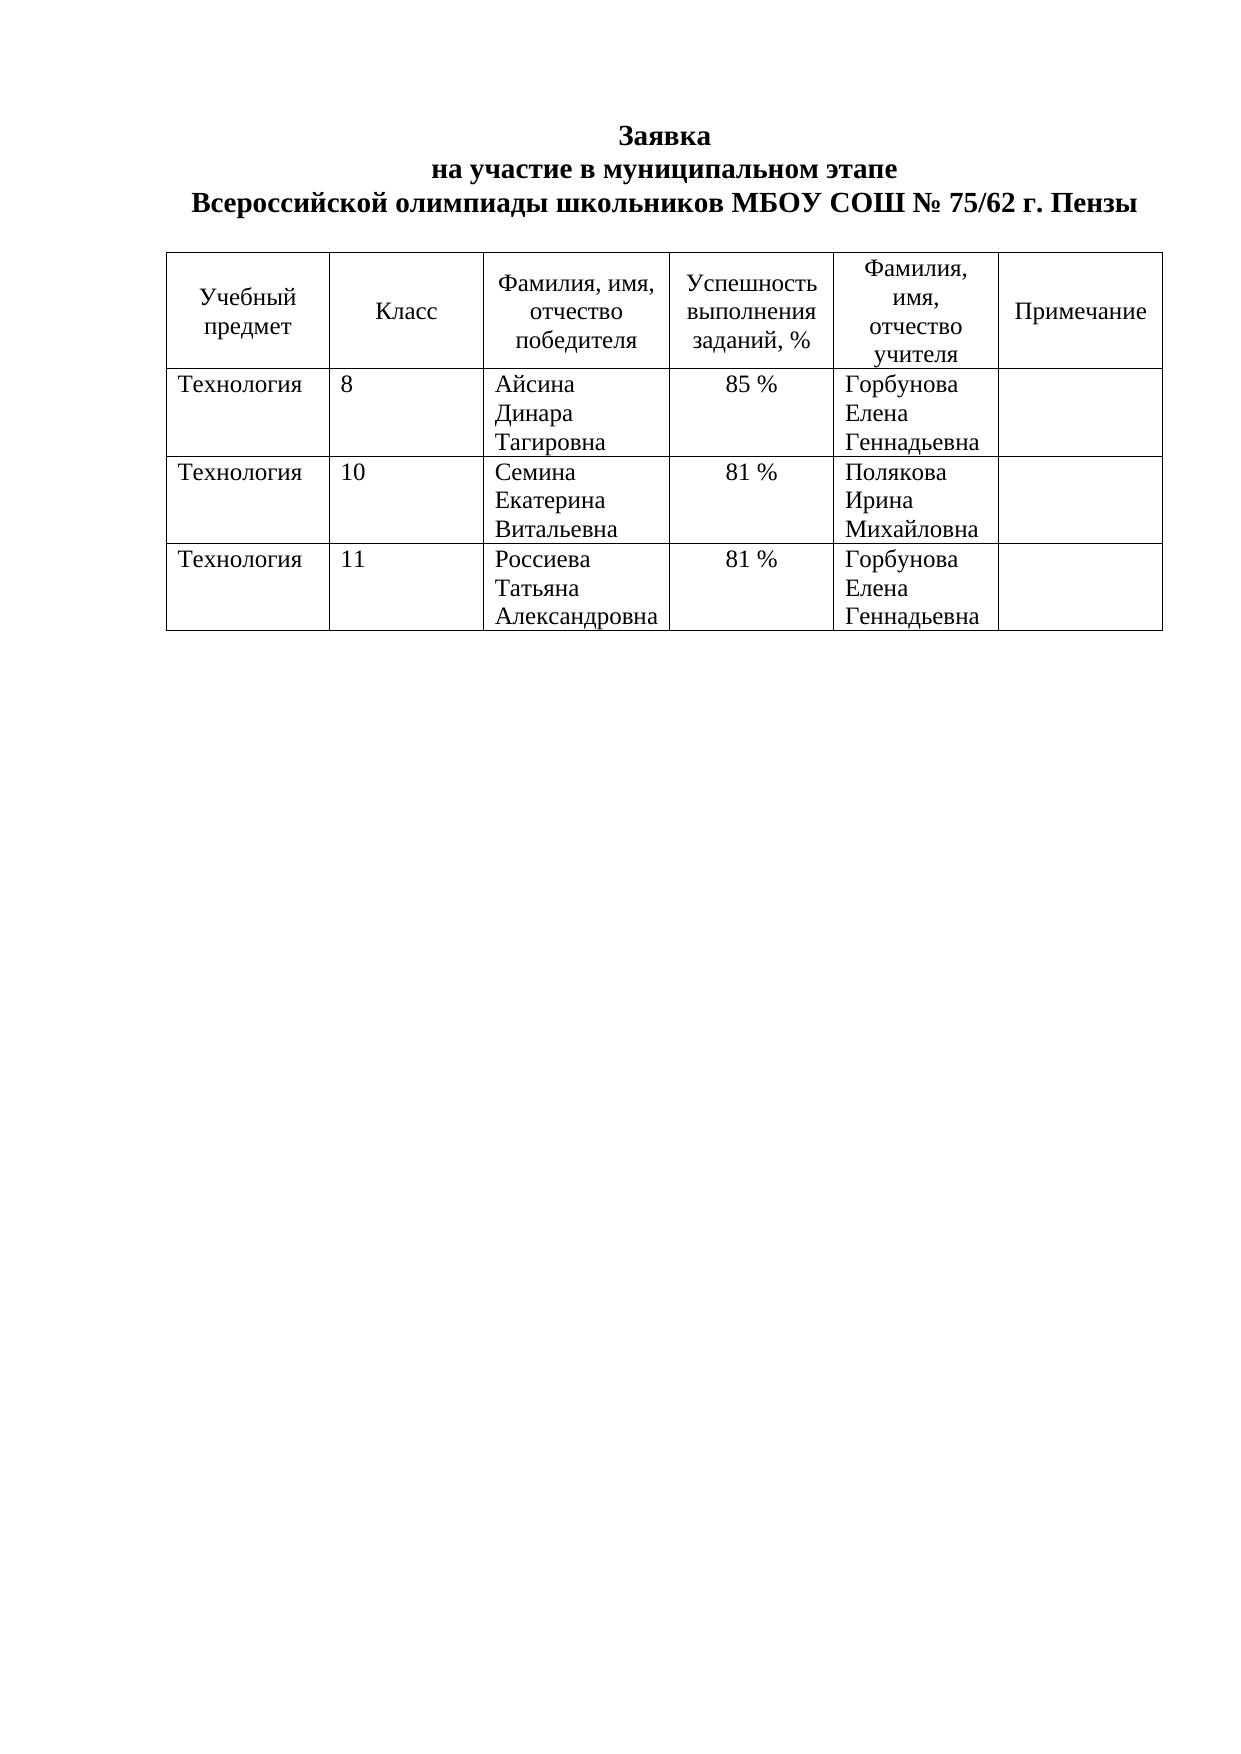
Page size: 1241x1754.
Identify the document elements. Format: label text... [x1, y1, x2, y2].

table_cell [999, 544, 1162, 630]
table_cell 81 % [670, 544, 833, 630]
table_cell Технология [167, 544, 329, 630]
table_header Фамилия, имя, отчество учителя [834, 253, 998, 368]
table_header Успешность выполнения заданий, % [670, 253, 833, 368]
table_header Класс [330, 253, 483, 368]
table_cell [999, 369, 1162, 456]
table_cell 10 [330, 457, 483, 543]
table_cell Технология [167, 457, 329, 543]
table_cell 85 % [670, 369, 833, 456]
table_cell Полякова Ирина Михайловна [834, 457, 998, 543]
table_header Фамилия, имя, отчество победителя [484, 253, 669, 368]
table_cell Горбунова Елена Геннадьевна [834, 369, 998, 456]
table_cell Технология [167, 369, 329, 456]
table_cell Айсина Динара Тагировна [484, 369, 669, 456]
table_cell 81 % [670, 457, 833, 543]
table_cell Горбунова Елена Геннадьевна [834, 544, 998, 630]
text Заявка [177, 118, 1152, 152]
text Всероссийской олимпиады школьников МБОУ СОШ № 75/62 г. Пензы [177, 185, 1152, 219]
table_cell Семина Екатерина Витальевна [484, 457, 669, 543]
text на участие в муниципальном этапе [177, 152, 1152, 185]
table_header Учебный предмет [167, 253, 329, 368]
table_cell [999, 457, 1162, 543]
table_header Примечание [999, 253, 1162, 368]
table_cell 8 [330, 369, 483, 456]
table_cell 11 [330, 544, 483, 630]
table_cell Россиева Татьяна Александровна [484, 544, 669, 630]
